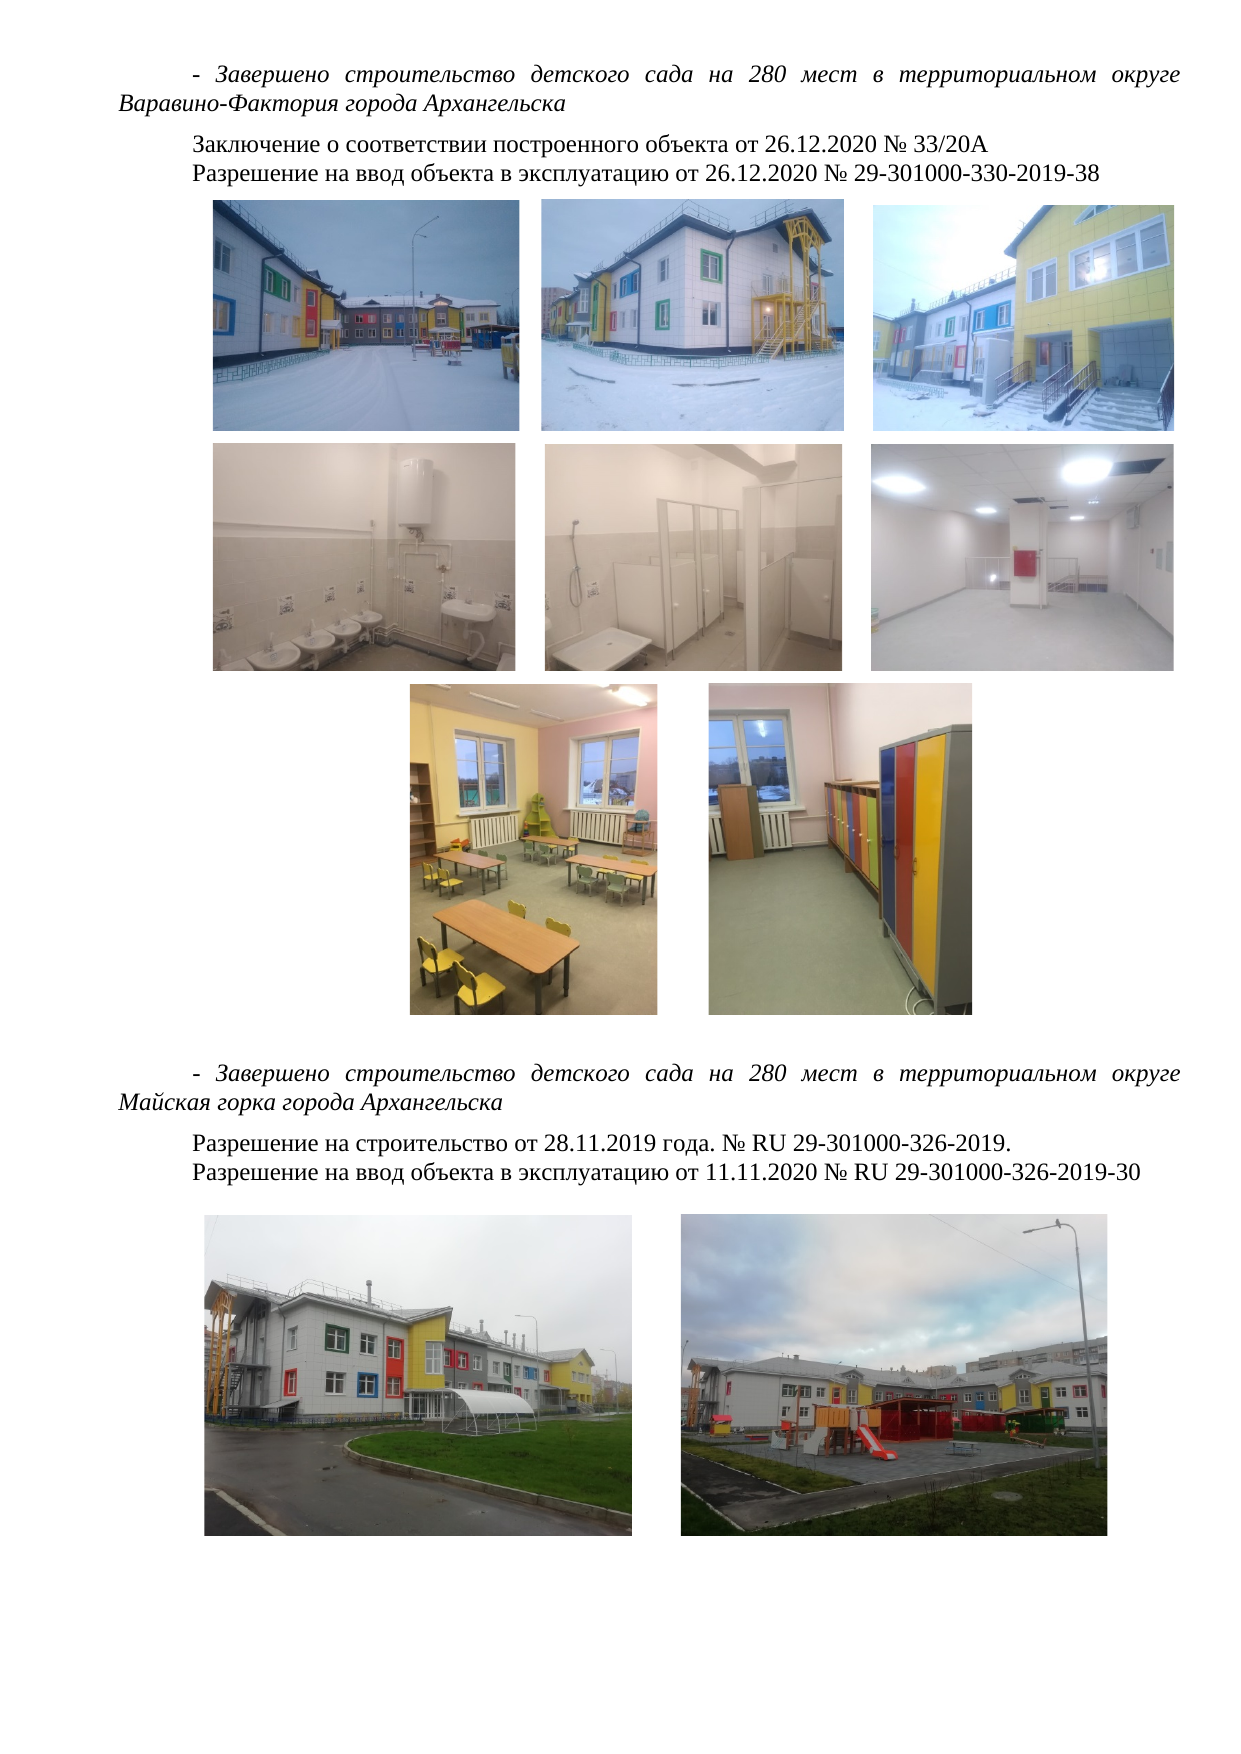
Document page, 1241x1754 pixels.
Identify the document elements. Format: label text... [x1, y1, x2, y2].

text - Завершено строительство детского сада на 280 мест в территориальном округе Варавино-Фактория города Архангельска [118, 59, 1181, 117]
picture [212, 200, 520, 431]
picture [544, 444, 843, 671]
text Разрешение на строительство от 28.11.2019 года. № RU 29-301000-326-2019. [118, 1128, 1181, 1157]
picture [541, 199, 844, 431]
picture [873, 205, 1175, 431]
text Разрешение на ввод объекта в эксплуатацию от 11.11.2020 № RU 29-301000-326-2019-30 [118, 1157, 1181, 1185]
picture [212, 443, 516, 671]
text Заключение о соответствии построенного объекта от 26.12.2020 № 33/20А [118, 129, 1181, 158]
text Разрешение на ввод объекта в эксплуатацию от 26.12.2020 № 29-301000-330-2019-38 [118, 158, 1181, 187]
picture [871, 444, 1174, 671]
text - Завершено строительство детского сада на 280 мест в территориальном округе Майская горка города Архангельска [118, 1058, 1181, 1115]
picture [708, 683, 973, 1015]
picture [204, 1215, 632, 1536]
picture [409, 684, 658, 1015]
picture [680, 1214, 1108, 1536]
